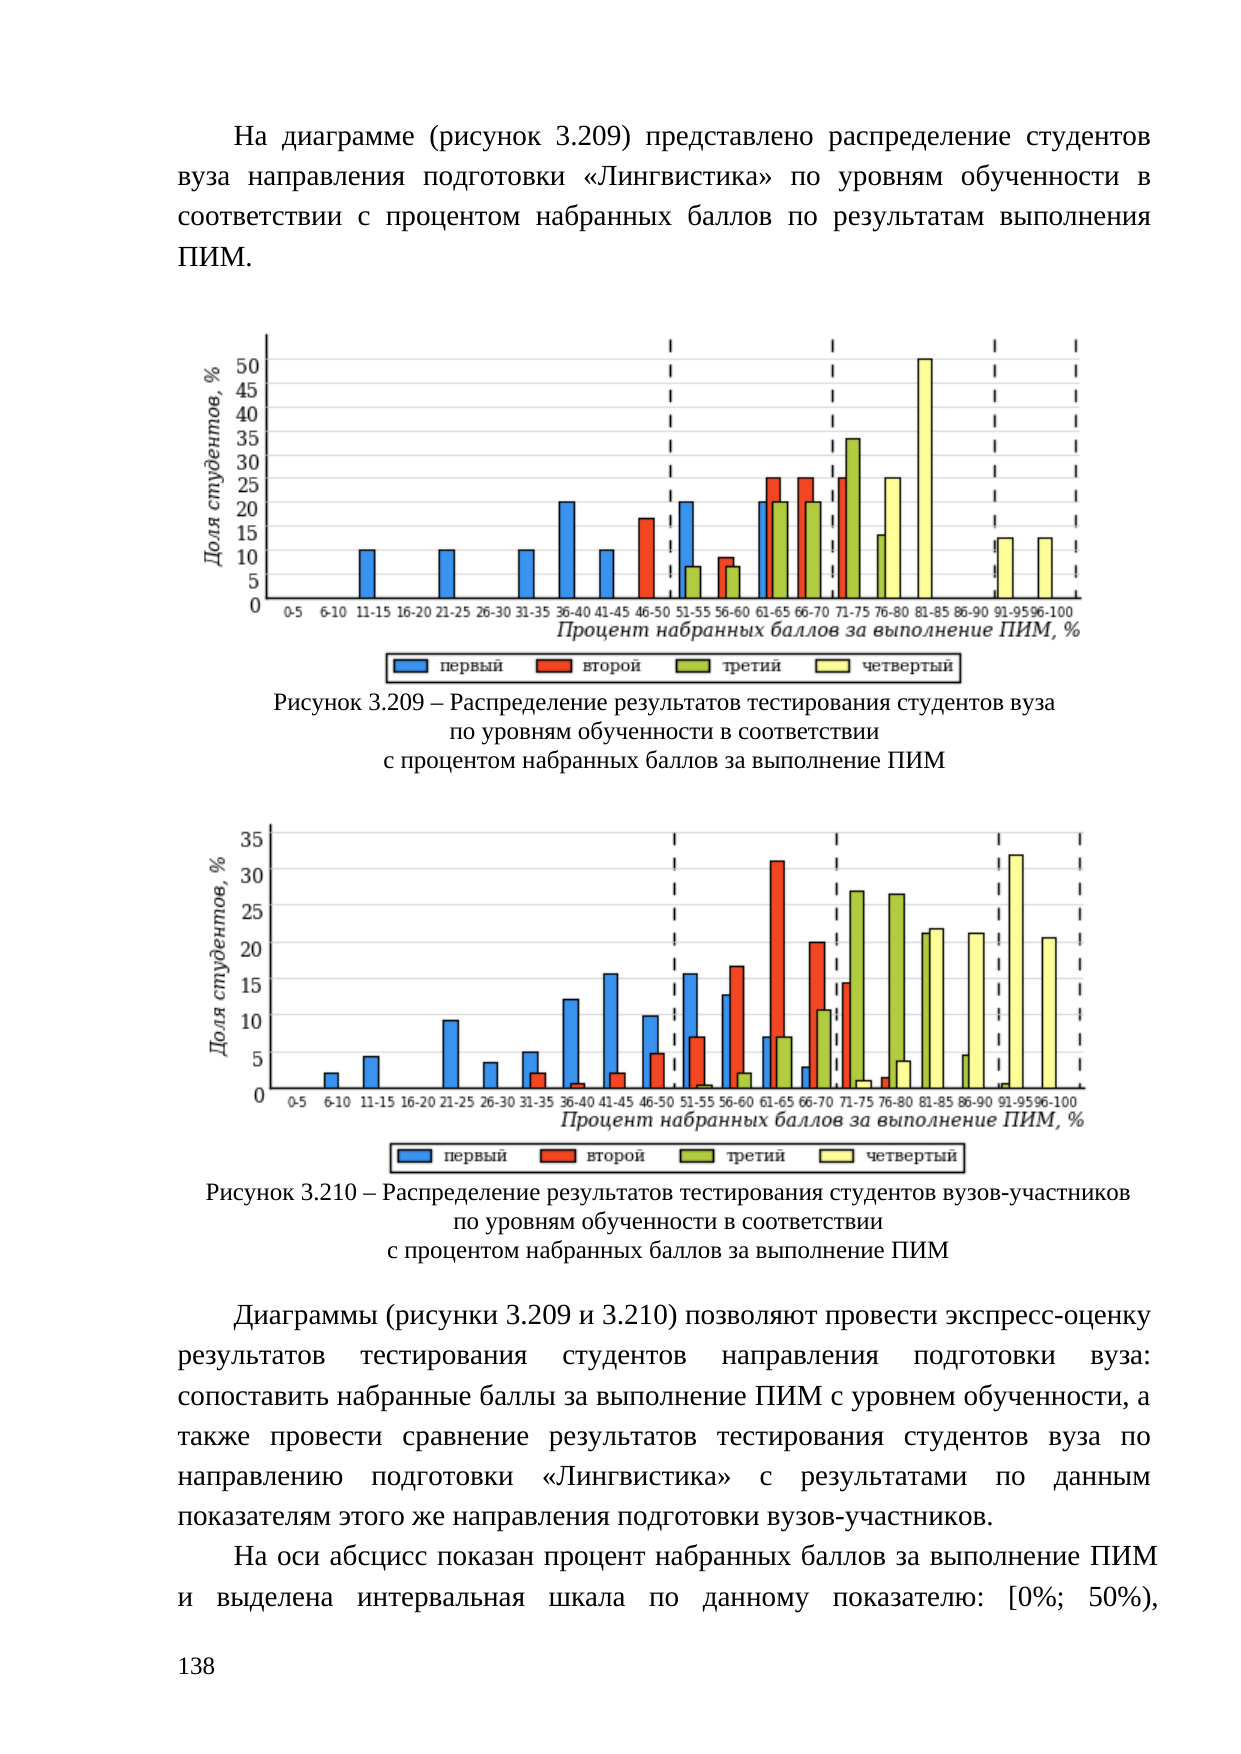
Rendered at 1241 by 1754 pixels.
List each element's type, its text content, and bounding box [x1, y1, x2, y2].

text На диаграмме (рисунок 3.209) представлено распределение студентов вуза направления подготовки «Лингвистика» по уровням обученности в соответствии с процентом набранных баллов по результатам выполнения ПИМ. [177, 118, 1152, 272]
picture [195, 802, 1141, 1178]
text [177, 1538, 1159, 1612]
picture [191, 312, 1137, 688]
text Диаграммы (рисунки 3.209 и 3.210) позволяют провести экспресс-оценку результатов тестирования студентов направления подготовки вуза: сопоставить набранные баллы за выполнение ПИМ с уровнем обученности, а также провести сравнение результатов тестирования студентов вуза по направлению подготовки «Лингвистика» с результатами по данным показателям этого же направления подготовки вузов-участников. [177, 1297, 1152, 1532]
